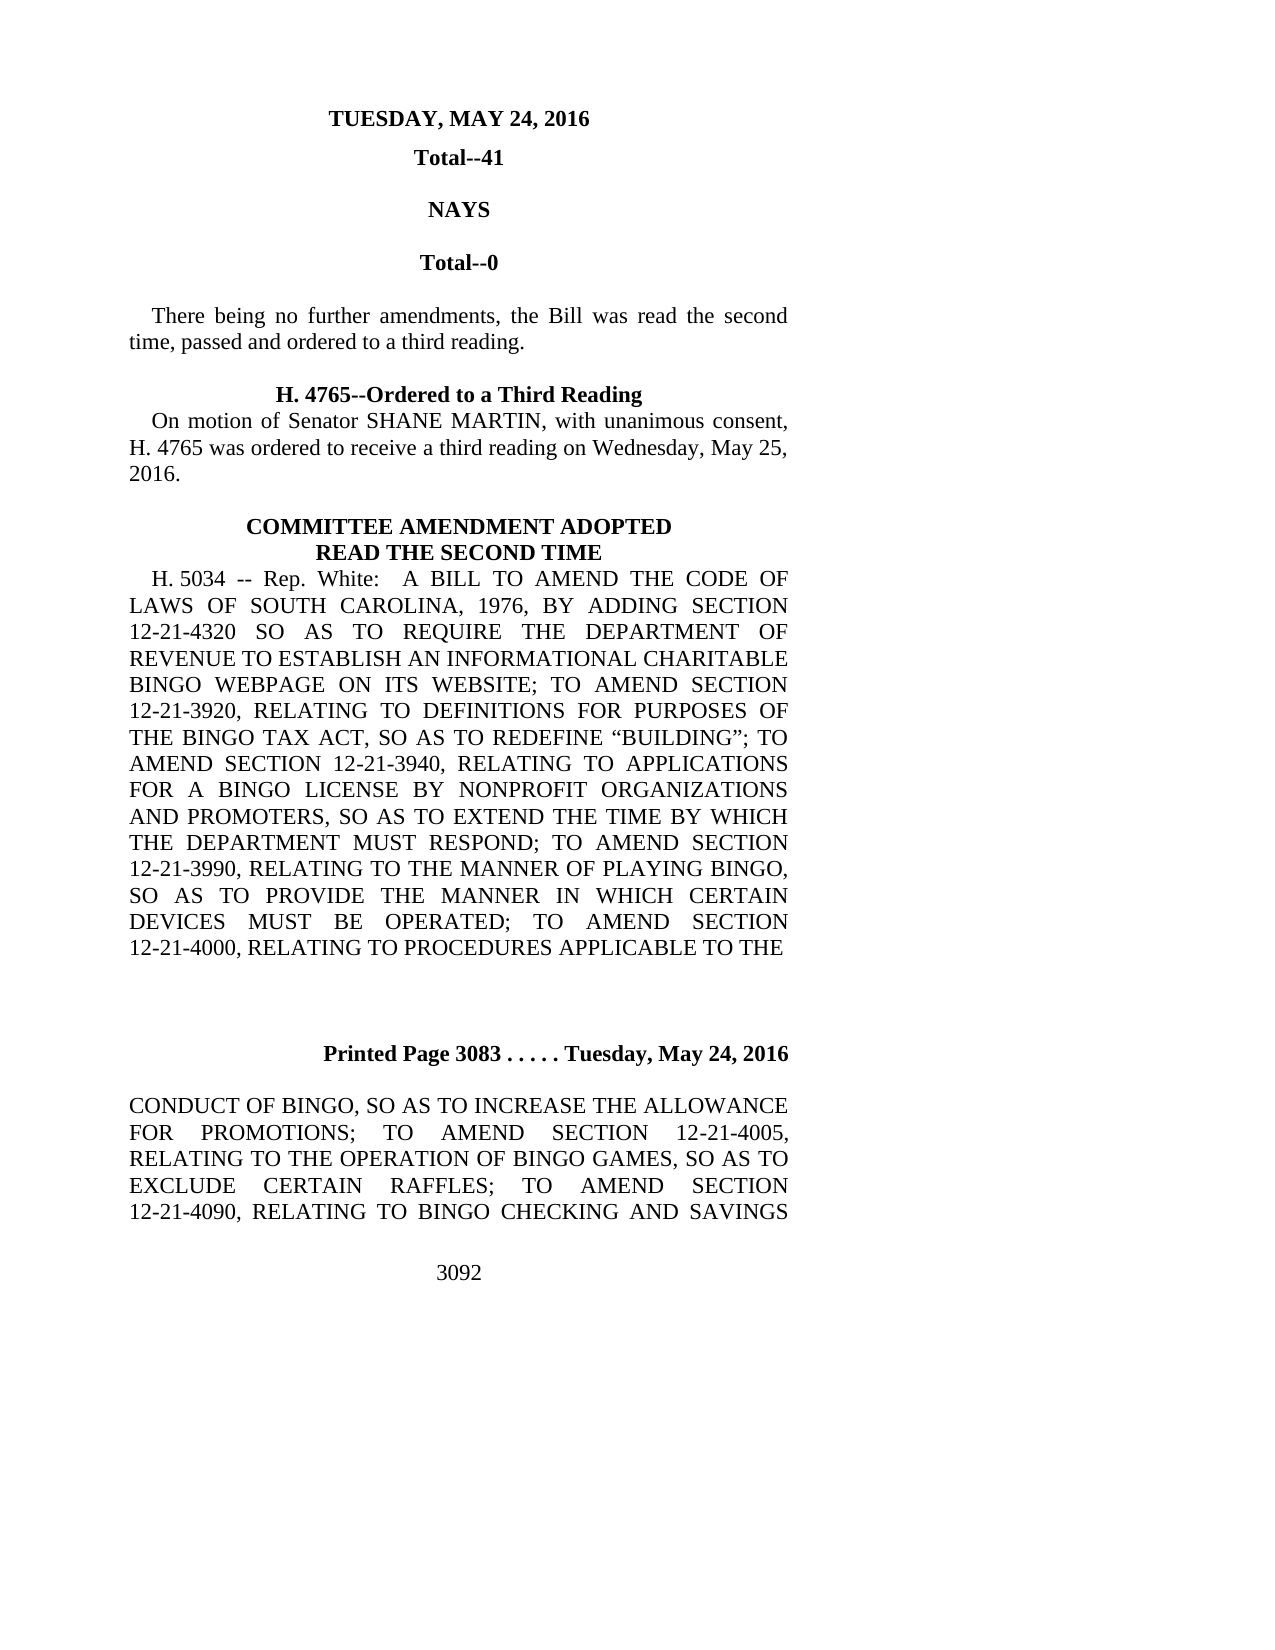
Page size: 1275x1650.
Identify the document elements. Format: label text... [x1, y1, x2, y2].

text NAYS [129, 197, 789, 223]
text On motion of Senator SHANE MARTIN, with unanimous consent, H. 4765 was ordered to receive a third reading on Wednesday, May 25, 2016. [129, 407, 789, 486]
text COMMITTEE AMENDMENT ADOPTED [129, 513, 789, 539]
text Total--0 [129, 249, 789, 276]
text H. 5034 -- Rep. White: A BILL TO AMEND THE CODE OF LAWS OF SOUTH CAROLINA, 1976, BY ADDING SECTION 12-21-4320 SO AS TO REQUIRE THE DEPARTMENT OF REVENUE TO ESTABLISH AN INFORMATIONAL CHARITABLE BINGO WEBPAGE ON ITS WEBSITE; TO AMEND SECTION 12-21-3920, RELATING TO DEFINITIONS FOR PURPOSES OF THE BINGO TAX ACT, SO AS TO REDEFINE “BUILDING”; TO AMEND SECTION 12-21-3940, RELATING TO APPLICATIONS FOR A BINGO LICENSE BY NONPROFIT ORGANIZATIONS AND PROMOTERS, SO AS TO EXTEND THE TIME BY WHICH THE DEPARTMENT MUST RESPOND; TO AMEND SECTION 12-21-3990, RELATING TO THE MANNER OF PLAYING BINGO, SO AS TO PROVIDE THE MANNER IN WHICH CERTAIN DEVICES MUST BE OPERATED; TO AMEND SECTION 12-21-4000, RELATING TO PROCEDURES APPLICABLE TO THE [129, 566, 789, 961]
text There being no further amendments, the Bill was read the second time, passed and ordered to a third reading. [129, 302, 789, 355]
text Total--41 [129, 144, 789, 170]
text Printed Page 3083 . . . . . Tuesday, May 24, 2016 [129, 1040, 789, 1066]
text READ THE SECOND TIME [129, 539, 789, 566]
text H. 4765--Ordered to a Third Reading [129, 381, 789, 407]
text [129, 1093, 789, 1224]
